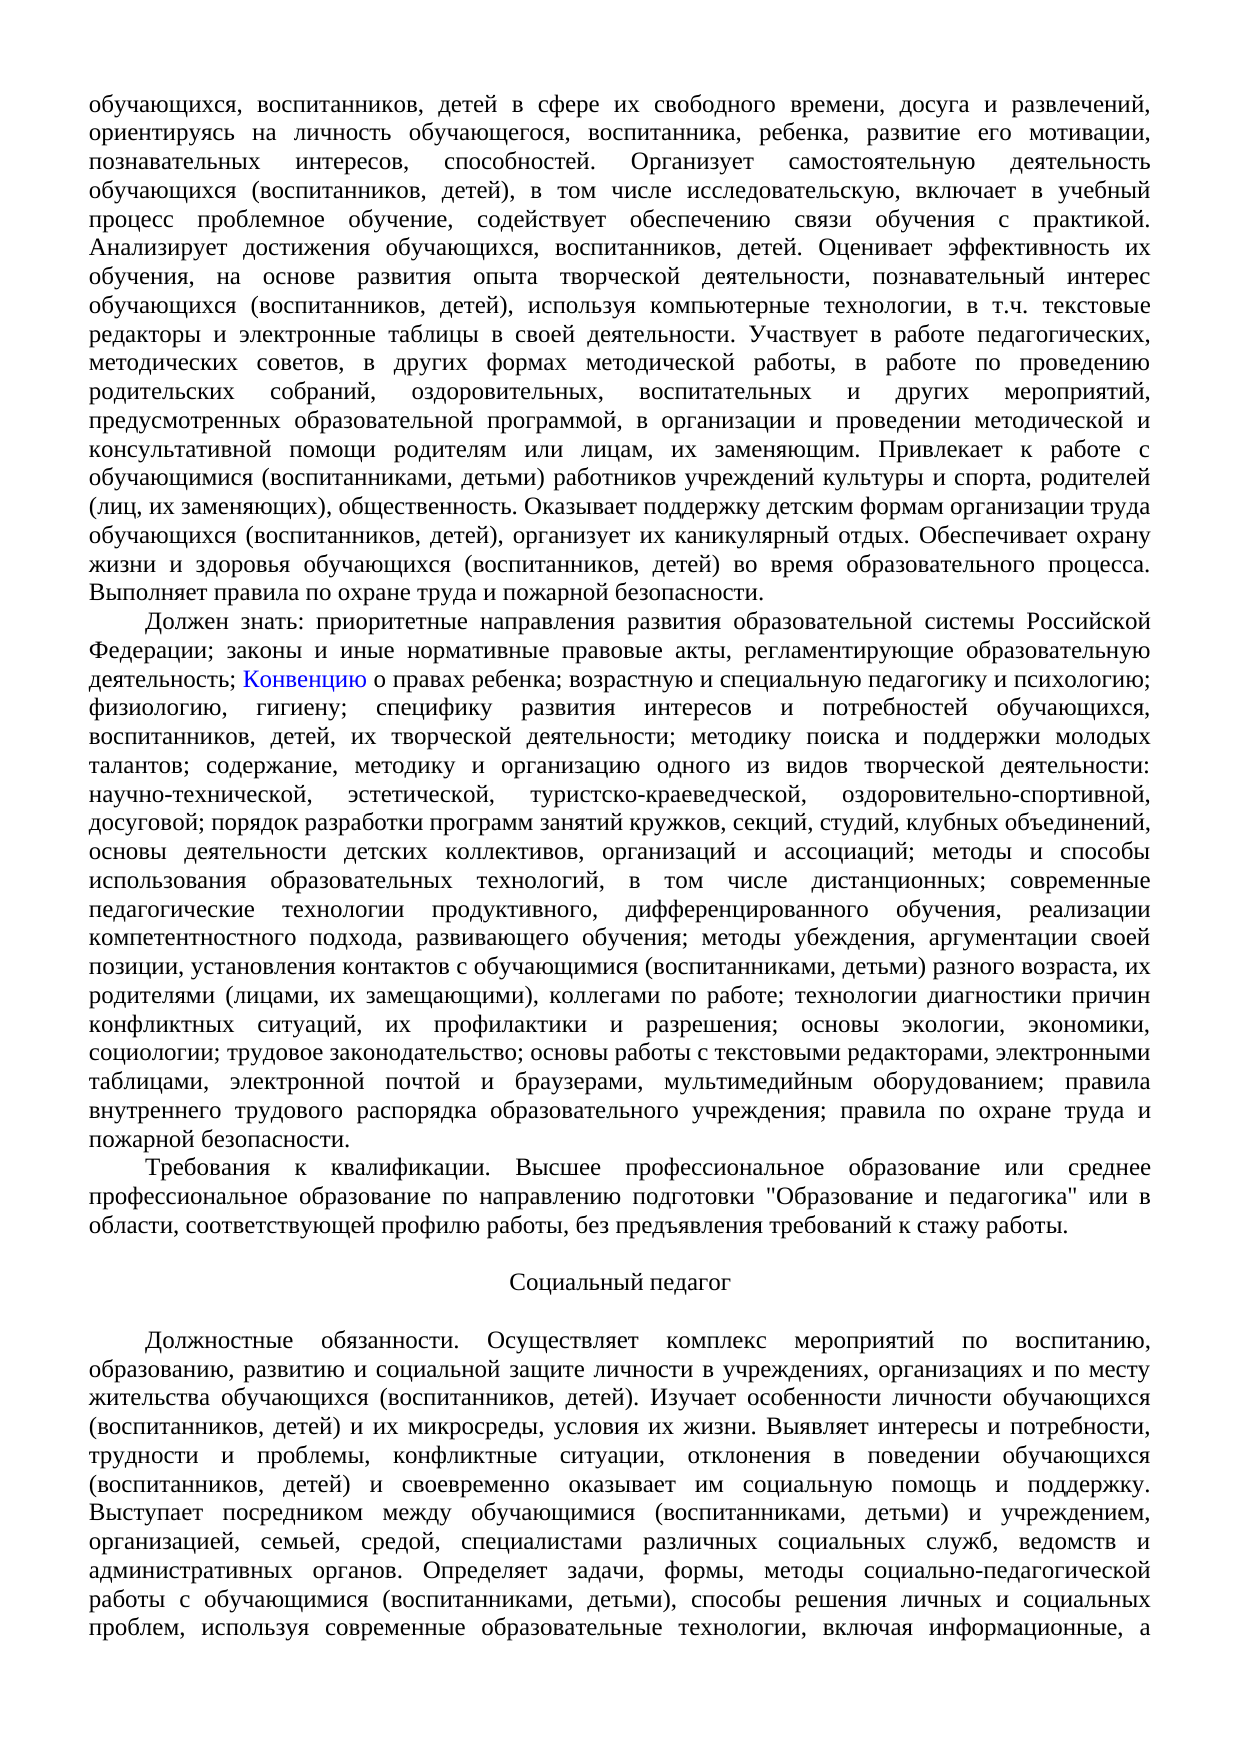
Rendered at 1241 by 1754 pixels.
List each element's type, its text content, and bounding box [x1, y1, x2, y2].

text Должен знать: приоритетные направления развития образовательной системы Российской Федерации; законы и иные нормативные правовые акты, регламентирующие образовательную деятельность; Конвенцию о правах ребенка; возрастную и специальную педагогику и психологию; физиологию, гигиену; специфику развития интересов и потребностей обучающихся, воспитанников, детей, их творческой деятельности; методику поиска и поддержки молодых талантов; содержание, методику и организацию одного из видов творческой деятельности: научно-технической, эстетической, туристско-краеведческой, оздоровительно-спортивной, досуговой; порядок разработки программ занятий кружков, секций, студий, клубных объединений, основы деятельности детских коллективов, организаций и ассоциаций; методы и способы использования образовательных технологий, в том числе дистанционных; современные педагогические технологии продуктивного, дифференцированного обучения, реализации компетентностного подхода, развивающего обучения; методы убеждения, аргументации своей позиции, установления контактов с обучающимися (воспитанниками, детьми) разного возраста, их родителями (лицами, их замещающими), коллегами по работе; технологии диагностики причин конфликтных ситуаций, их профилактики и разрешения; основы экологии, экономики, социологии; трудовое законодательство; основы работы с текстовыми редакторами, электронными таблицами, электронной почтой и браузерами, мультимедийным оборудованием; правила внутреннего трудового распорядка образовательного учреждения; правила по охране труда и пожарной безопасности. [89, 606, 1152, 1152]
text Требования к квалификации. Высшее профессиональное образование или среднее профессиональное образование по направлению подготовки "Образование и педагогика" или в области, соответствующей профилю работы, без предъявления требований к стажу работы. [89, 1152, 1152, 1239]
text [89, 89, 1152, 606]
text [89, 1325, 1152, 1641]
text Социальный педагог [89, 1267, 1152, 1296]
